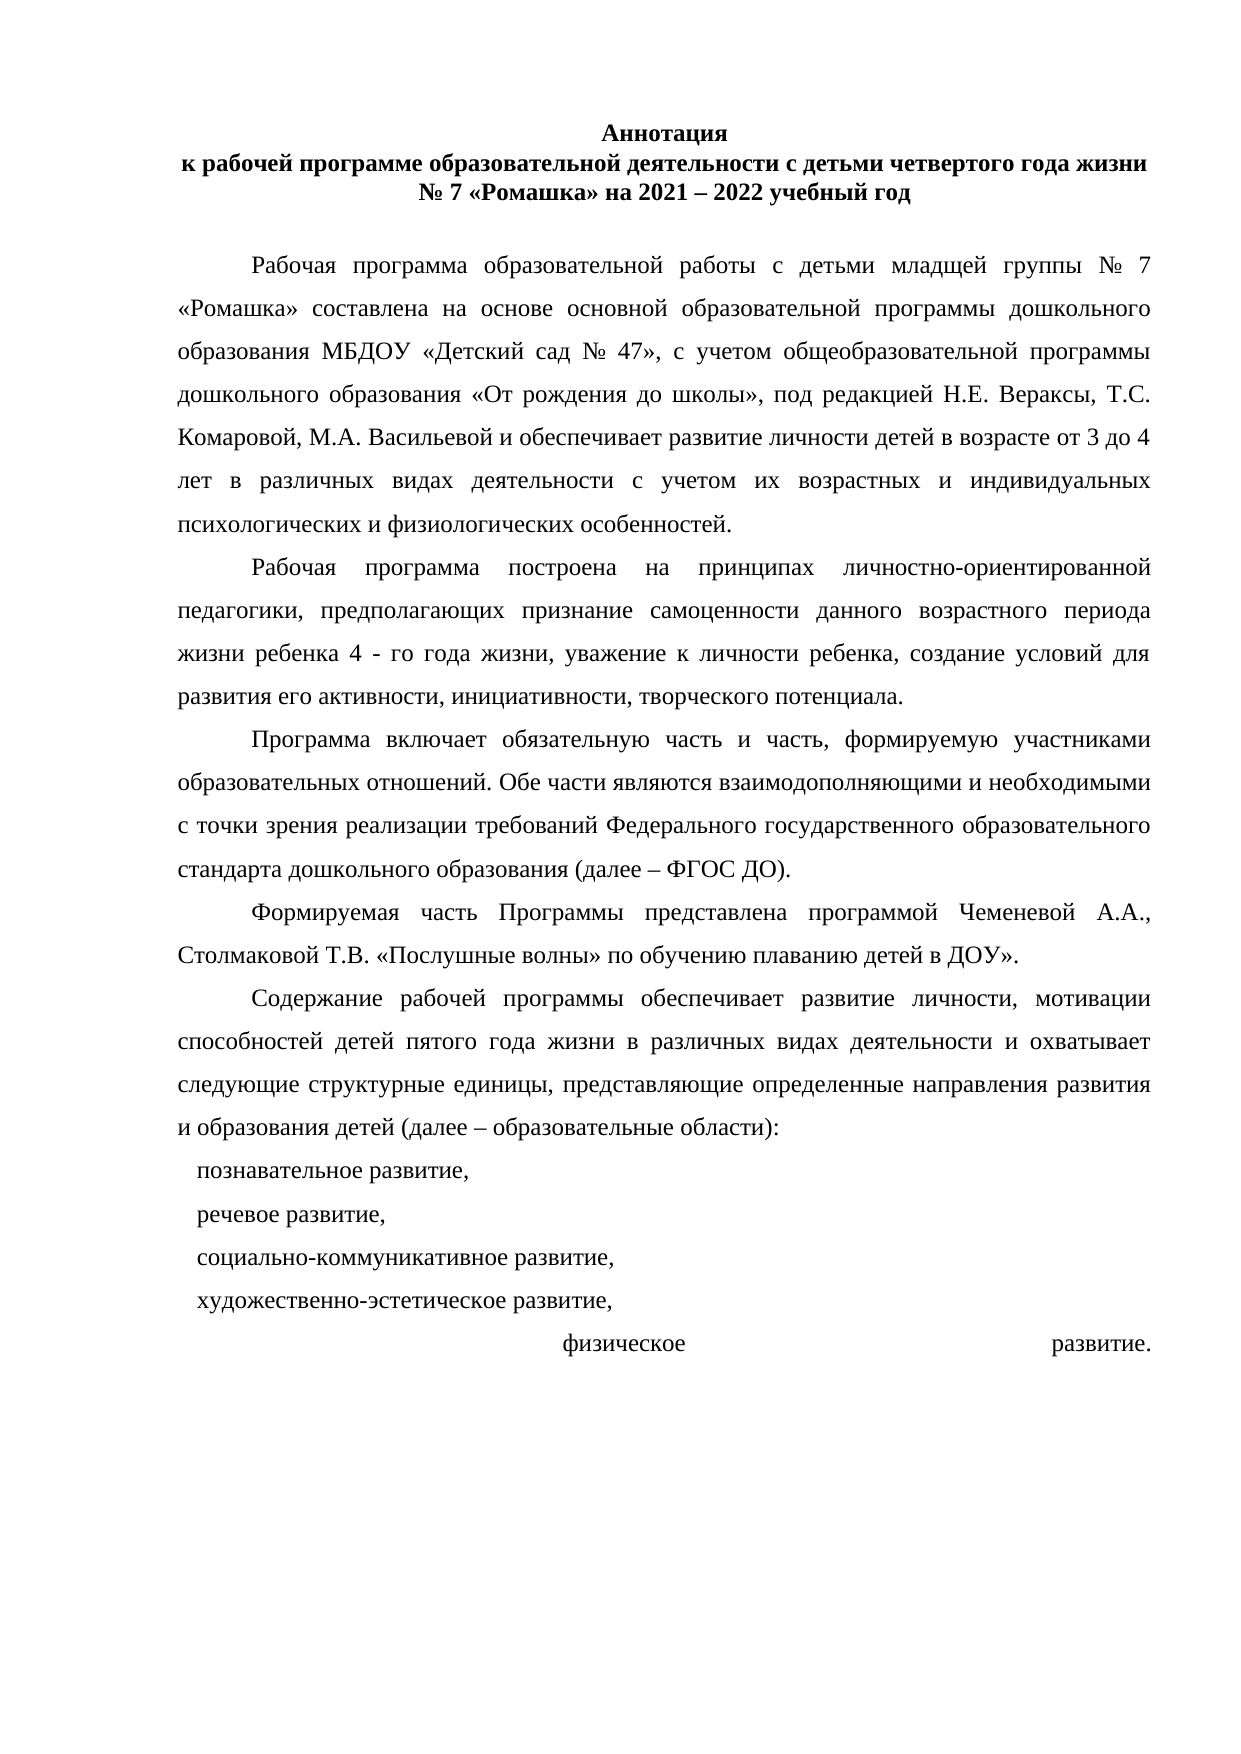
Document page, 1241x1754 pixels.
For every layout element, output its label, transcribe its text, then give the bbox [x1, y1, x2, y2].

text  физическое развитие. [177, 1328, 1152, 1399]
text художественно-эстетическое развитие, [177, 1285, 1152, 1314]
text Содержание рабочей программы обеспечивает развитие личности, мотивации способностей детей пятого года жизни в различных видах деятельности и охватывает следующие структурные единицы, представляющие определенные направления развития и образования детей (далее – образовательные области): [177, 983, 1152, 1141]
text Рабочая программа построена на принципах личностно-ориентированной педагогики, предполагающих признание самоценности данного возрастного периода жизни ребенка 4 - го года жизни, уважение к личности ребенка, создание условий для развития его активности, инициативности, творческого потенциала. [177, 552, 1152, 710]
text социально-коммуникативное развитие, [177, 1242, 1152, 1271]
text Рабочая программа образовательной работы с детьми младщей группы № 7 «Ромашка» составлена на основе основной образовательной программы дошкольного образования МБДОУ «Детский сад № 47», с учетом общеобразовательной программы дошкольного образования «От рождения до школы», под редакцией Н.Е. Вераксы, Т.С. Комаровой, М.А. Васильевой и обеспечивает развитие личности детей в возрасте от 3 до 4 лет в различных видах деятельности с учетом их возрастных и индивидуальных психологических и физиологических особенностей. [177, 250, 1152, 537]
text речевое развитие, [177, 1199, 1152, 1227]
text Программа включает обязательную часть и часть, формируемую участниками образовательных отношений. Обе части являются взаимодополняющими и необходимыми с точки зрения реализации требований Федерального государственного образовательного стандарта дошкольного образования (далее – ФГОС ДО). [177, 724, 1152, 882]
text Формируемая часть Программы представлена программой Чеменевой А.А., Столмаковой Т.В. «Послушные волны» по обучению плаванию детей в ДОУ». [177, 897, 1152, 969]
text Аннотация [177, 118, 1152, 147]
text познавательное развитие, [177, 1156, 1152, 1184]
text к рабочей программе образовательной деятельности с детьми четвертого года жизни [177, 148, 1152, 176]
text № 7 «Ромашка» на 2021 – 2022 учебный год [177, 177, 1152, 206]
